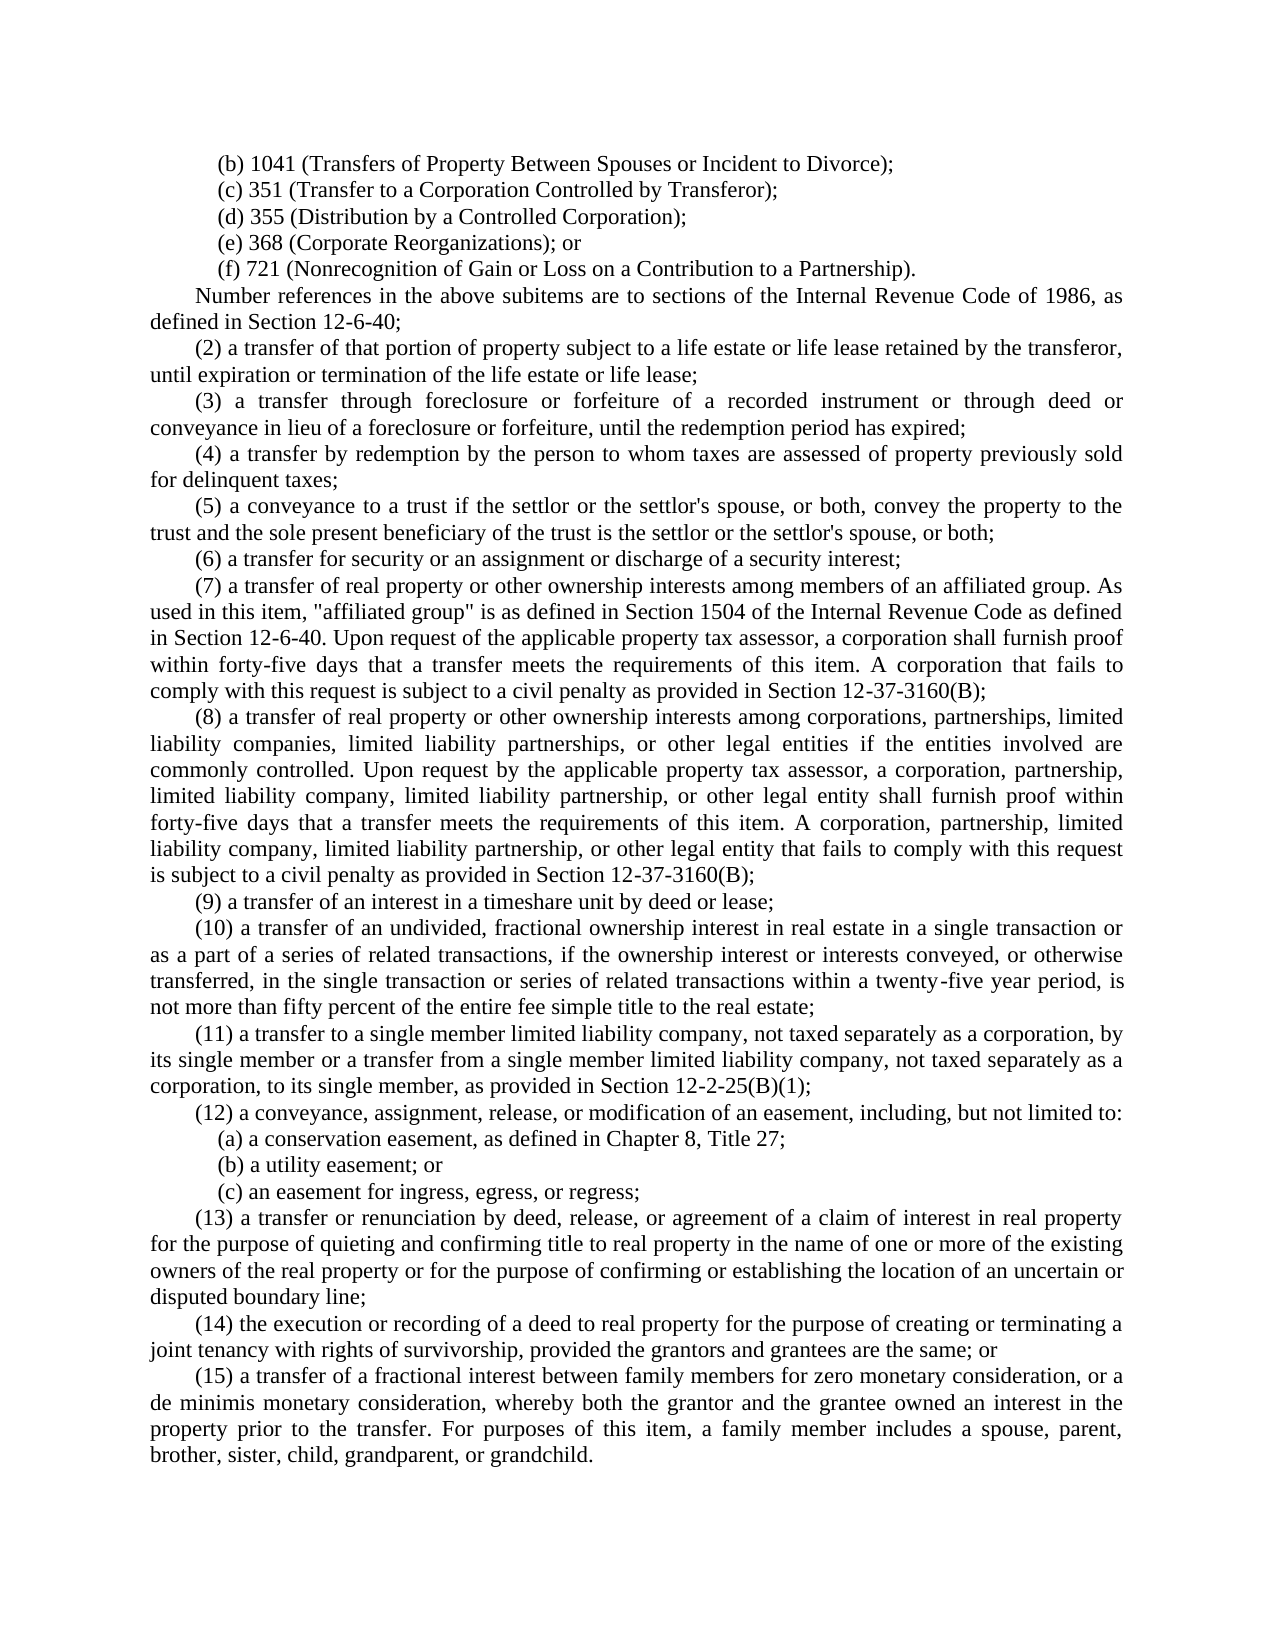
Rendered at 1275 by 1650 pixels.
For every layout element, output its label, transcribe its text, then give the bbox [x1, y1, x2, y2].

text (15) a transfer of a fractional interest between family members for zero monetary consideration, or a de minimis monetary consideration, whereby both the grantor and the grantee owned an interest in the property prior to the transfer. For purposes of this item, a family member includes a spouse, parent, brother, sister, child, grandparent, or grandchild. [150, 1362, 1125, 1468]
text (a) a conservation easement, as defined in Chapter 8, Title 27; [150, 1125, 1125, 1151]
text (8) a transfer of real property or other ownership interests among corporations, partnerships, limited liability companies, limited liability partnerships, or other legal entities if the entities involved are commonly controlled. Upon request by the applicable property tax assessor, a corporation, partnership, limited liability company, limited liability partnership, or other legal entity shall furnish proof within forty-five days that a transfer meets the requirements of this item. A corporation, partnership, limited liability company, limited liability partnership, or other legal entity that fails to comply with this request is subject to a civil penalty as provided in Section 12-37-3160(B); [150, 703, 1125, 888]
text (13) a transfer or renunciation by deed, release, or agreement of a claim of interest in real property for the purpose of quieting and confirming title to real property in the name of one or more of the existing owners of the real property or for the purpose of confirming or establishing the location of an uncertain or disputed boundary line; [150, 1204, 1125, 1309]
text (9) a transfer of an interest in a timeshare unit by deed or lease; [150, 888, 1125, 914]
text (4) a transfer by redemption by the person to whom taxes are assessed of property previously sold for delinquent taxes; [150, 440, 1125, 493]
text (5) a conveyance to a trust if the settlor or the settlor's spouse, or both, convey the property to the trust and the sole present beneficiary of the trust is the settlor or the settlor's spouse, or both; [150, 493, 1125, 545]
text (f) 721 (Nonrecognition of Gain or Loss on a Contribution to a Partnership). [150, 255, 1125, 282]
text (c) an easement for ingress, egress, or regress; [150, 1178, 1125, 1204]
text (14) the execution or recording of a deed to real property for the purpose of creating or terminating a joint tenancy with rights of survivorship, provided the grantors and grantees are the same; or [150, 1309, 1125, 1362]
text (2) a transfer of that portion of property subject to a life estate or life lease retained by the transferor, until expiration or termination of the life estate or life lease; [150, 334, 1125, 387]
text (b) 1041 (Transfers of Property Between Spouses or Incident to Divorce); [150, 150, 1125, 176]
text (10) a transfer of an undivided, fractional ownership interest in real estate in a single transaction or as a part of a series of related transactions, if the ownership interest or interests conveyed, or otherwise transferred, in the single transaction or series of related transactions within a twenty-five year period, is not more than fifty percent of the entire fee simple title to the real estate; [150, 914, 1125, 1020]
text (b) a utility easement; or [150, 1151, 1125, 1178]
text (d) 355 (Distribution by a Controlled Corporation); [150, 203, 1125, 229]
text (12) a conveyance, assignment, release, or modification of an easement, including, but not limited to: [150, 1099, 1125, 1125]
text (7) a transfer of real property or other ownership interests among members of an affiliated group. As used in this item, "affiliated group" is as defined in Section 1504 of the Internal Revenue Code as defined in Section 12-6-40. Upon request of the applicable property tax assessor, a corporation shall furnish proof within forty-five days that a transfer meets the requirements of this item. A corporation that fails to comply with this request is subject to a civil penalty as provided in Section 12-37-3160(B); [150, 572, 1125, 703]
text Number references in the above subitems are to sections of the Internal Revenue Code of 1986, as defined in Section 12-6-40; [150, 282, 1125, 334]
text (e) 368 (Corporate Reorganizations); or [150, 229, 1125, 255]
text (11) a transfer to a single member limited liability company, not taxed separately as a corporation, by its single member or a transfer from a single member limited liability company, not taxed separately as a corporation, to its single member, as provided in Section 12-2-25(B)(1); [150, 1020, 1125, 1099]
text (6) a transfer for security or an assignment or discharge of a security interest; [150, 545, 1125, 572]
text (c) 351 (Transfer to a Corporation Controlled by Transferor); [150, 176, 1125, 203]
text (3) a transfer through foreclosure or forfeiture of a recorded instrument or through deed or conveyance in lieu of a foreclosure or forfeiture, until the redemption period has expired; [150, 387, 1125, 440]
